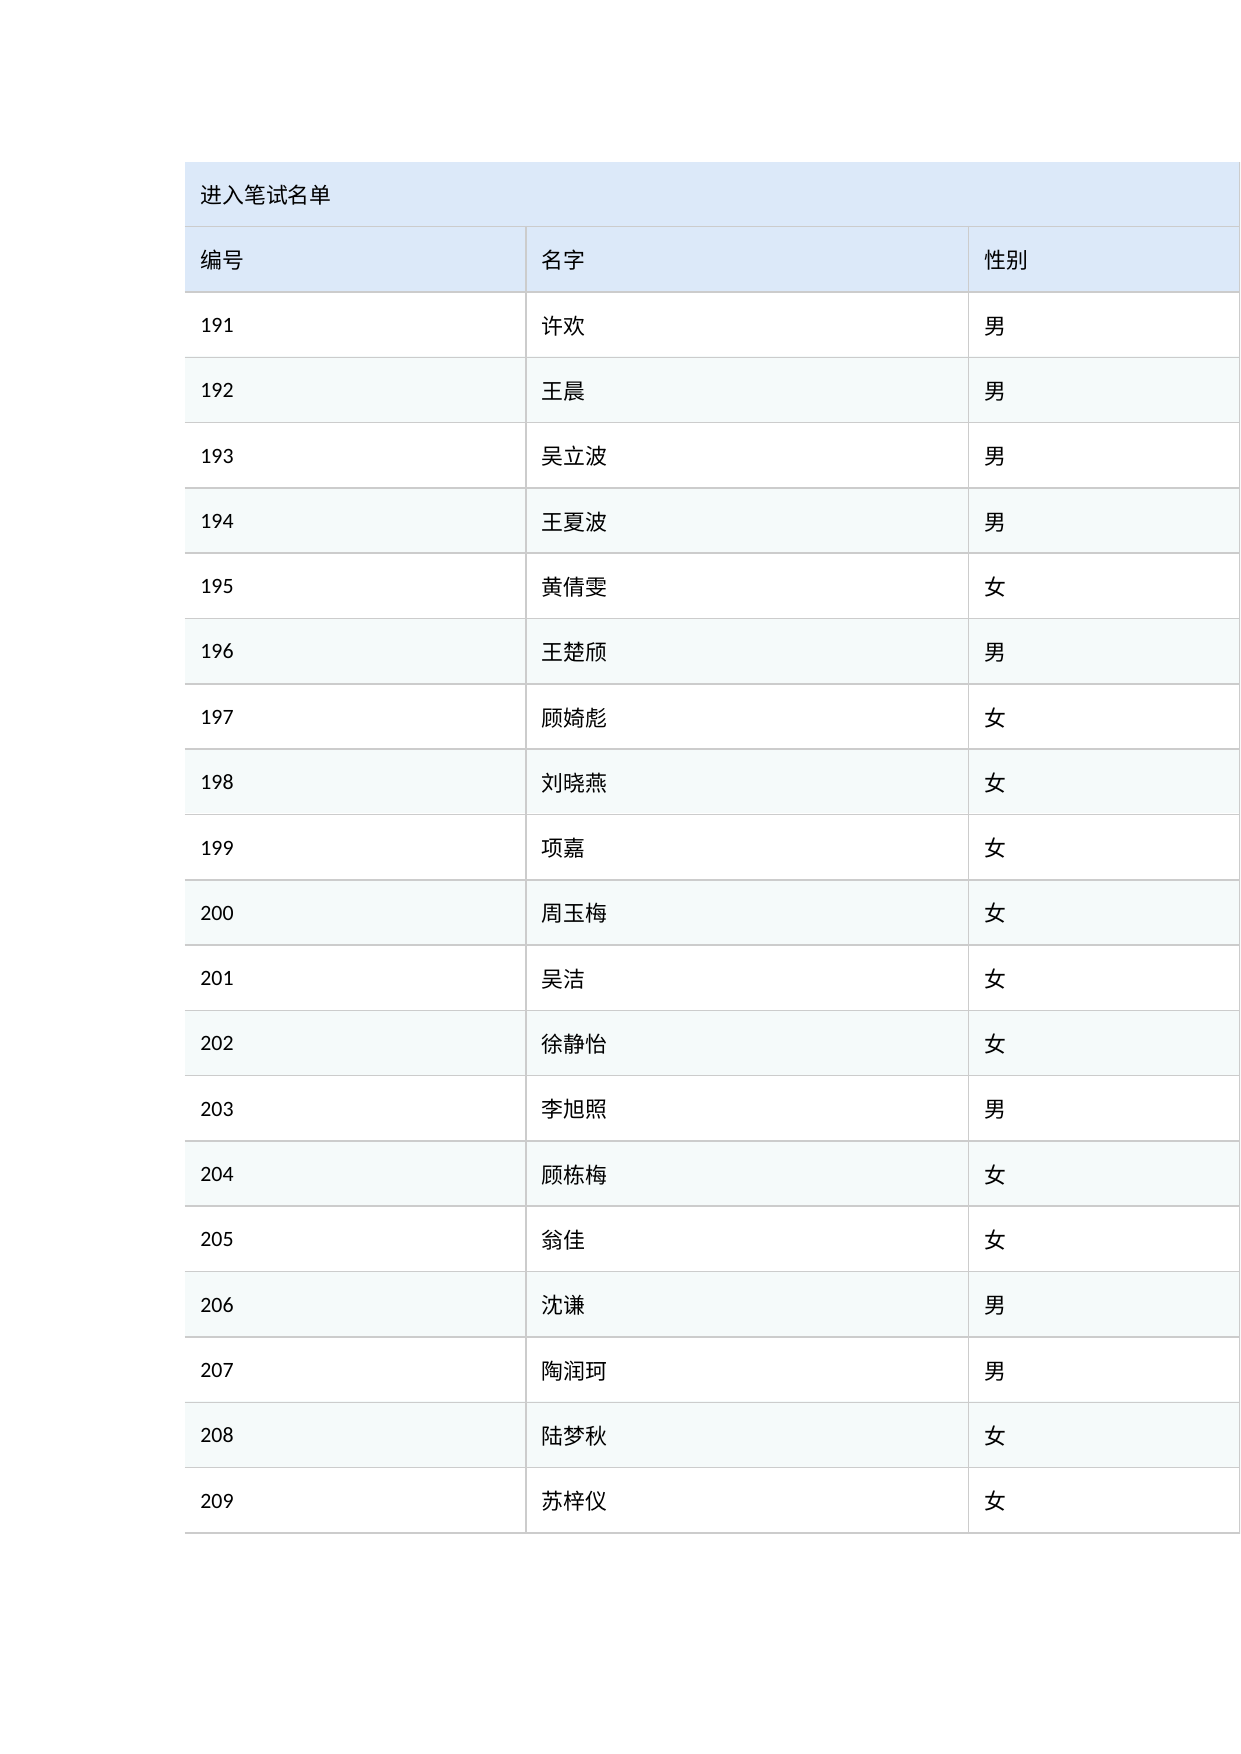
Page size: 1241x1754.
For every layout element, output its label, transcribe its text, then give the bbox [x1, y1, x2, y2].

table_cell 王楚颀 [527, 619, 968, 683]
table_cell 199 [185, 815, 525, 879]
table_cell 女 [969, 1403, 1239, 1467]
table_header 进入笔试名单 [185, 162, 1239, 226]
table_cell 女 [969, 1142, 1239, 1205]
table_cell 吴立波 [527, 423, 968, 487]
table_cell 刘晓燕 [527, 750, 968, 813]
table_cell 沈谦 [527, 1272, 968, 1336]
table_cell 201 [185, 946, 525, 1009]
table_cell 编号 [185, 227, 525, 291]
table_cell 王晨 [527, 358, 968, 422]
table_cell 陆梦秋 [527, 1403, 968, 1467]
table_cell 202 [185, 1011, 525, 1075]
table_cell 周玉梅 [527, 881, 968, 944]
table_cell 男 [969, 358, 1239, 422]
table_cell 男 [969, 619, 1239, 683]
table_cell 194 [185, 489, 525, 552]
table_cell 男 [969, 423, 1239, 487]
table_cell 女 [969, 881, 1239, 944]
table_cell 209 [185, 1468, 525, 1532]
table_cell 192 [185, 358, 525, 422]
table_cell 吴洁 [527, 946, 968, 1009]
table_cell 女 [969, 685, 1239, 748]
table_cell 女 [969, 750, 1239, 813]
table_cell 195 [185, 554, 525, 618]
table_cell 男 [969, 1076, 1239, 1140]
table_cell 200 [185, 881, 525, 944]
table_cell 203 [185, 1076, 525, 1140]
table_cell 男 [969, 489, 1239, 552]
table_cell 193 [185, 423, 525, 487]
table_cell 207 [185, 1338, 525, 1401]
table_cell 性别 [969, 227, 1239, 291]
table_cell 男 [969, 1272, 1239, 1336]
table_cell 王夏波 [527, 489, 968, 552]
table_cell 205 [185, 1207, 525, 1271]
table_cell 顾婍彪 [527, 685, 968, 748]
table_cell 196 [185, 619, 525, 683]
table_cell 顾栋梅 [527, 1142, 968, 1205]
table_cell 男 [969, 293, 1239, 356]
table_cell 徐静怡 [527, 1011, 968, 1075]
table_cell 苏梓仪 [527, 1468, 968, 1532]
table_cell 陶润珂 [527, 1338, 968, 1401]
table_cell 许欢 [527, 293, 968, 356]
table_cell 191 [185, 293, 525, 356]
table_cell 女 [969, 1011, 1239, 1075]
table_cell 女 [969, 946, 1239, 1009]
table_cell 项嘉 [527, 815, 968, 879]
table_cell 黄倩雯 [527, 554, 968, 618]
table_cell 女 [969, 1468, 1239, 1532]
table_cell 女 [969, 1207, 1239, 1271]
table_cell 女 [969, 815, 1239, 879]
table_cell 206 [185, 1272, 525, 1336]
table_cell 女 [969, 554, 1239, 618]
table_cell 197 [185, 685, 525, 748]
table_cell 204 [185, 1142, 525, 1205]
table_cell 男 [969, 1338, 1239, 1401]
table_cell 李旭照 [527, 1076, 968, 1140]
table_cell 名字 [527, 227, 968, 291]
table_cell 翁佳 [527, 1207, 968, 1271]
table_cell 208 [185, 1403, 525, 1467]
table_cell 198 [185, 750, 525, 813]
